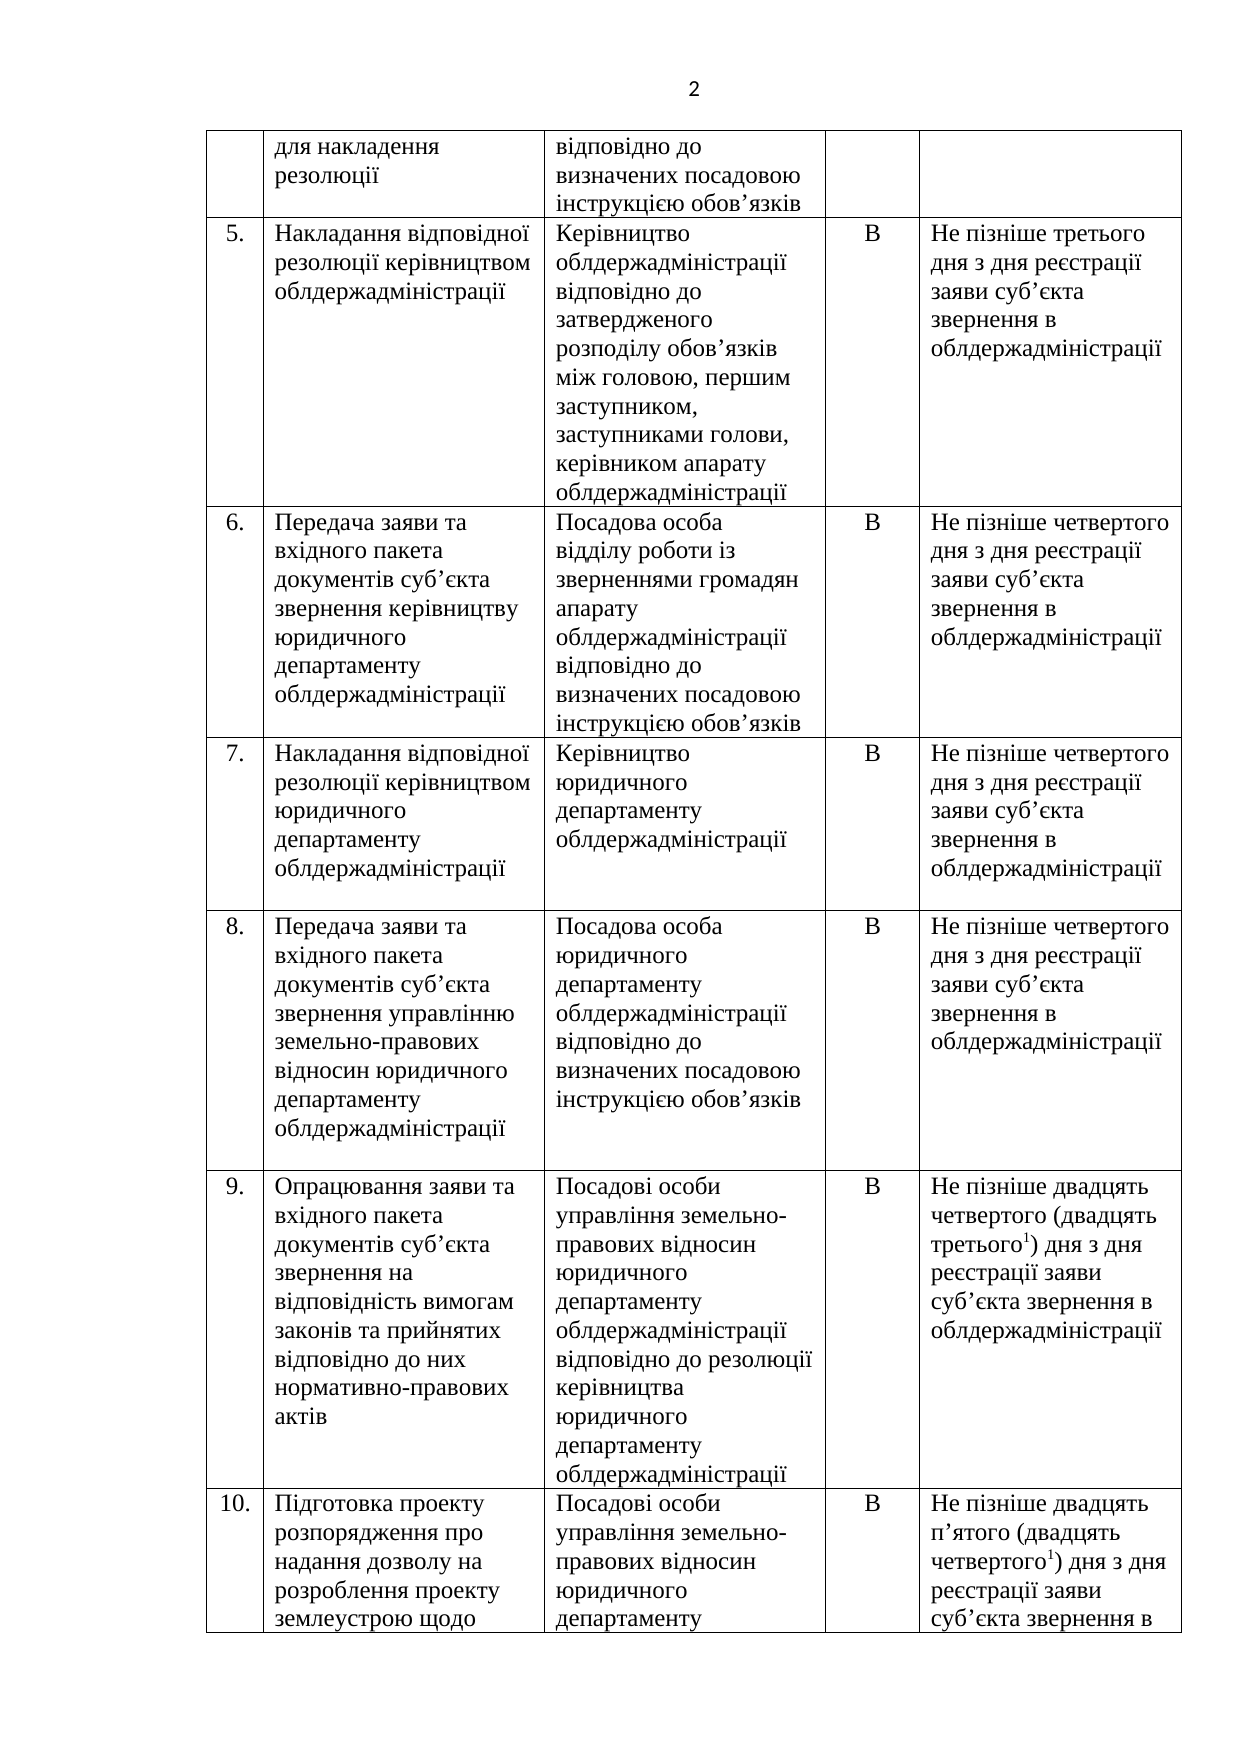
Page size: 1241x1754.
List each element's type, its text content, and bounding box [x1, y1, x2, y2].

table_cell Не пізніше двадцять четвертого (двадцять третього1) дня з дня реєстрації заяви суб’єкта звернення в облдержадміністрації [920, 1171, 1181, 1487]
table_cell В [826, 131, 919, 217]
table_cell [545, 1489, 825, 1632]
table_cell В [826, 738, 919, 910]
table_cell Посадова особа відділу роботи із зверненнями громадян апарату облдержадміністрації відповідно до визначених посадовою інструкцією обов’язків [545, 507, 825, 737]
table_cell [545, 131, 825, 217]
table_cell 4. [207, 131, 263, 217]
table_cell Передача заяви та вхідного пакета документів суб’єкта звернення управлінню земельно-правових відносин юридичного департаменту облдержадміністрації [264, 911, 544, 1170]
table_cell 10. [207, 1489, 263, 1632]
table_cell Накладання відповідної резолюції керівництвом облдержадміністрації [264, 218, 544, 506]
table_cell В [826, 1171, 919, 1487]
table_cell Не пізніше четвертого дня з дня реєстрації заяви суб’єкта звернення в облдержадміністрації [920, 738, 1181, 910]
table_cell В [826, 218, 919, 506]
table_cell 6. [207, 507, 263, 737]
table_cell 8. [207, 911, 263, 1170]
table_cell Посадова особа юридичного департаменту облдержадміністрації відповідно до визначених посадовою інструкцією обов’язків [545, 911, 825, 1170]
table_cell Опрацювання заяви та вхідного пакета документів суб’єкта звернення на відповідність вимогам законів та прийнятих відповідно до них нормативно-правових актів [264, 1171, 544, 1487]
table_cell 5. [207, 218, 263, 506]
table_cell Не пізніше третього дня з дня реєстрації заяви суб’єкта звернення в облдержадміністрації [920, 218, 1181, 506]
table_cell Накладання відповідної резолюції керівництвом юридичного департаменту облдержадміністрації [264, 738, 544, 910]
table_cell В [826, 1489, 919, 1632]
table_cell В [826, 911, 919, 1170]
table_cell 7. [207, 738, 263, 910]
table_cell 9. [207, 1171, 263, 1487]
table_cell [264, 1489, 544, 1632]
table_cell Не пізніше четвертого дня з дня реєстрації заяви суб’єкта звернення в облдержадміністрації [920, 911, 1181, 1170]
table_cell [264, 131, 544, 217]
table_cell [920, 1489, 1181, 1632]
table_cell В [826, 507, 919, 737]
table_cell Передача заяви та вхідного пакета документів суб’єкта звернення керівництву юридичного департаменту облдержадміністрації [264, 507, 544, 737]
table_cell Не пізніше четвертого дня з дня реєстрації заяви суб’єкта звернення в облдержадміністрації [920, 507, 1181, 737]
table_cell Керівництво юридичного департаменту облдержадміністрації [545, 738, 825, 910]
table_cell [920, 131, 1181, 217]
table_cell Керівництво облдержадміністрації відповідно до затвердженого розподілу обов’язків між головою, першим заступником, заступниками голови, керівником апарату облдержадміністрації [545, 218, 825, 506]
